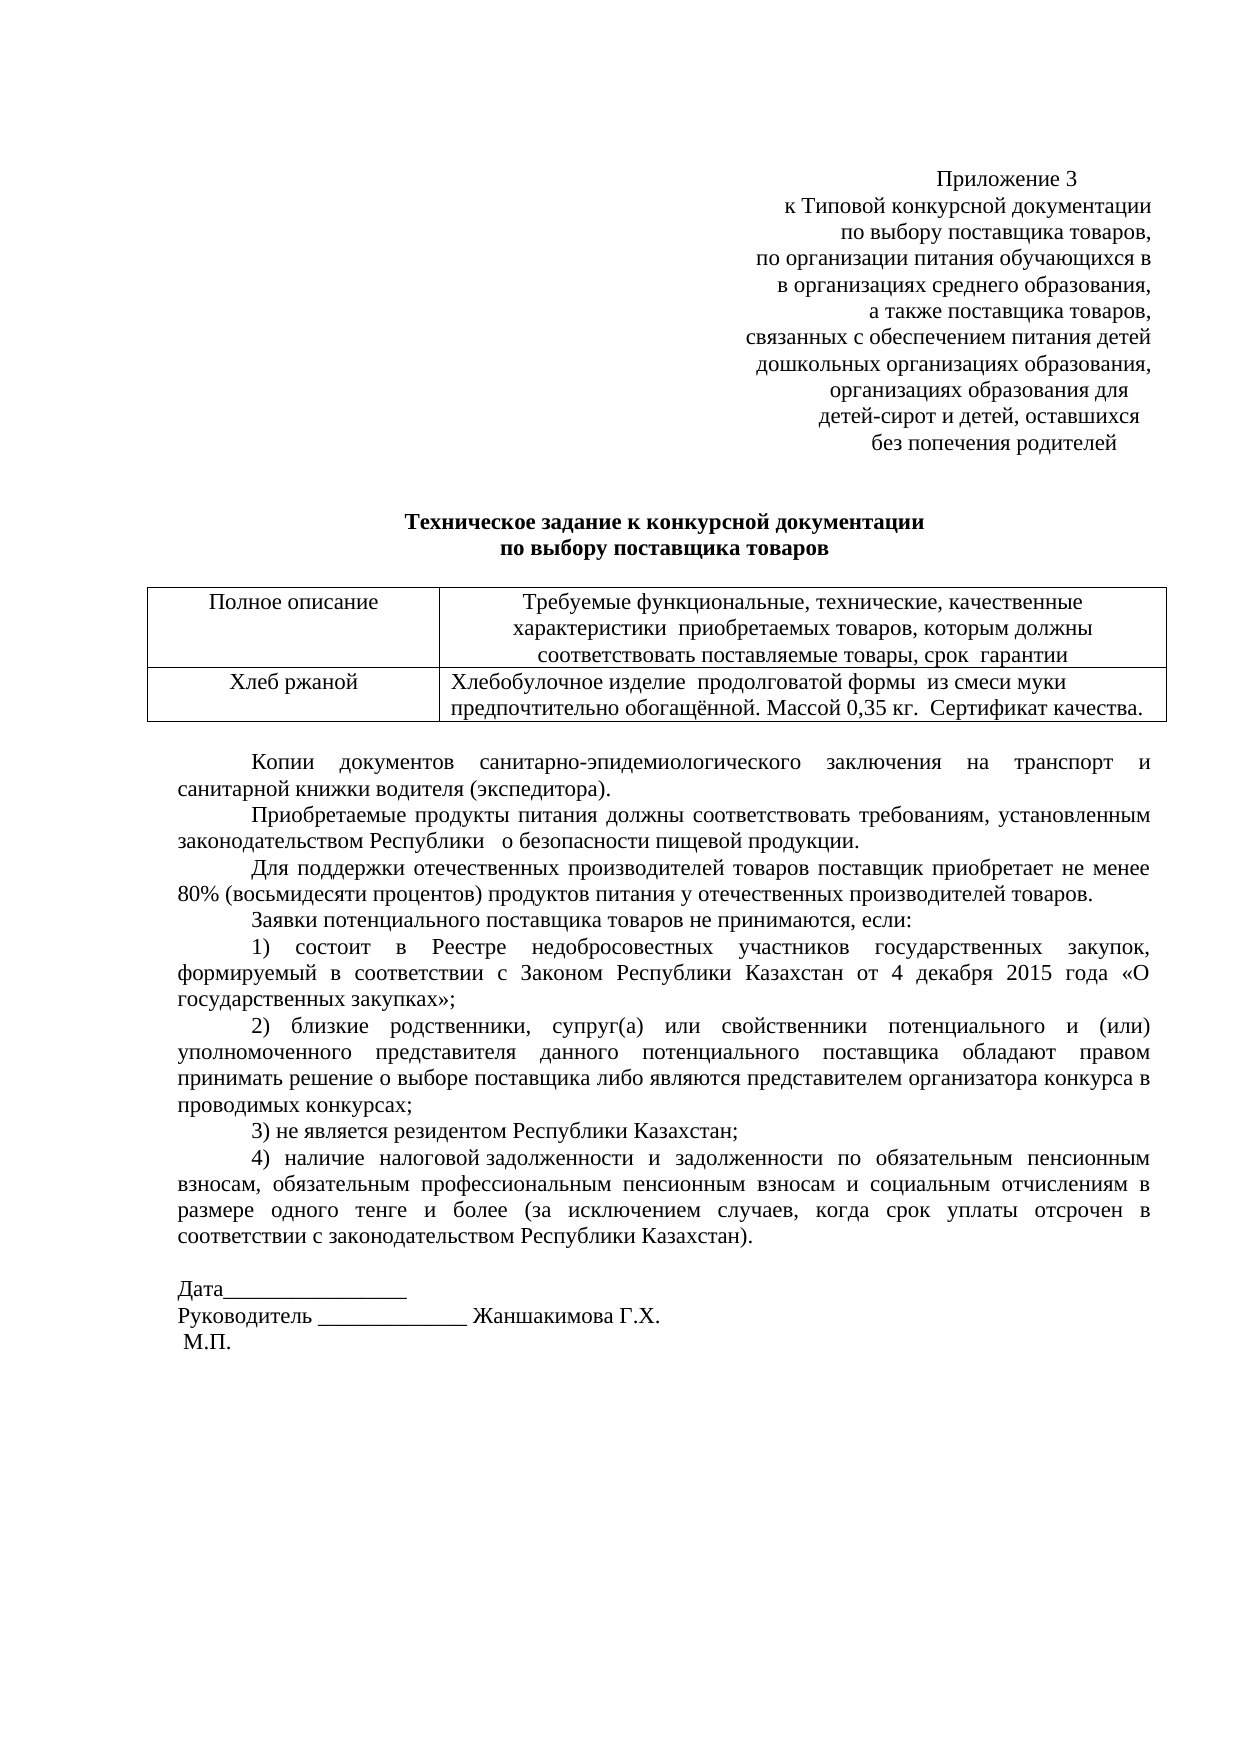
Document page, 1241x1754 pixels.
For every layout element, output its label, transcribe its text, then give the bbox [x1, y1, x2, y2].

text по выбору поставщика товаров [177, 534, 1152, 561]
text Руководитель _____________ Жаншакимова Г.Х. [177, 1302, 1152, 1328]
text Приобретаемые продукты питания должны соответствовать требованиям, установленным законодательством Республики о безопасности пищевой продукции. [177, 801, 1152, 854]
text 4) наличие налоговой задолженности и задолженности по обязательным пенсионным взносам, обязательным профессиональным пенсионным взносам и социальным отчислениям в размере одного тенге и более (за исключением случаев, когда срок уплаты отсрочен в соответствии с законодательством Республики Казахстан). [177, 1143, 1152, 1249]
text связанных с обеспечением питания детей [177, 323, 1152, 350]
text Заявки потенциального поставщика товаров не принимаются, если: [177, 906, 1152, 933]
text Техническое задание к конкурсной документации [177, 508, 1152, 534]
text Дата________________ [177, 1275, 1152, 1302]
text по организации питания обучающихся в [177, 244, 1152, 271]
table_cell Хлеб ржаной [148, 668, 439, 721]
text 3) не является резидентом Республики Казахстан; [177, 1117, 1152, 1143]
text в организациях среднего образования, [177, 271, 1152, 297]
text а также поставщика товаров, [177, 297, 1152, 323]
text Копии документов санитарно-эпидемиологического заключения на транспорт и санитарной книжки водителя (экспедитора). [177, 748, 1152, 801]
table_header Полное описание [148, 588, 439, 667]
table_cell Хлебобулочное изделие продолговатой формы из смеси муки предпочтительно обогащённой. Массой 0,35 кг. Сертификат качества. [440, 668, 1166, 721]
table_header Требуемые функциональные, технические, качественные характеристики приобретаемых товаров, которым должны соответствовать поставляемые товары, срок гарантии [440, 588, 1166, 667]
text Приложение 3 к Типовой конкурсной документации по выбору поставщика товаров, [177, 165, 1152, 244]
text М.П. [177, 1328, 1152, 1354]
text 2) близкие родственники, супруг(а) или свойственники потенциального и (или) уполномоченного представителя данного потенциального поставщика обладают правом принимать решение о выборе поставщика либо являются представителем организатора конкурса в проводимых конкурсах; [177, 1012, 1152, 1117]
text 1) состоит в Реестре недобросовестных участников государственных закупок, формируемый в соответствии с Законом Республики Казахстан от 4 декабря 2015 года «О государственных закупках»; [177, 933, 1152, 1012]
text дошкольных организациях образования, организациях образования для детей-сирот и детей, оставшихся без попечения родителей [177, 350, 1152, 455]
text Для поддержки отечественных производителей товаров поставщик приобретает не менее 80% (восьмидесяти процентов) продуктов питания у отечественных производителей товаров. [177, 854, 1152, 906]
